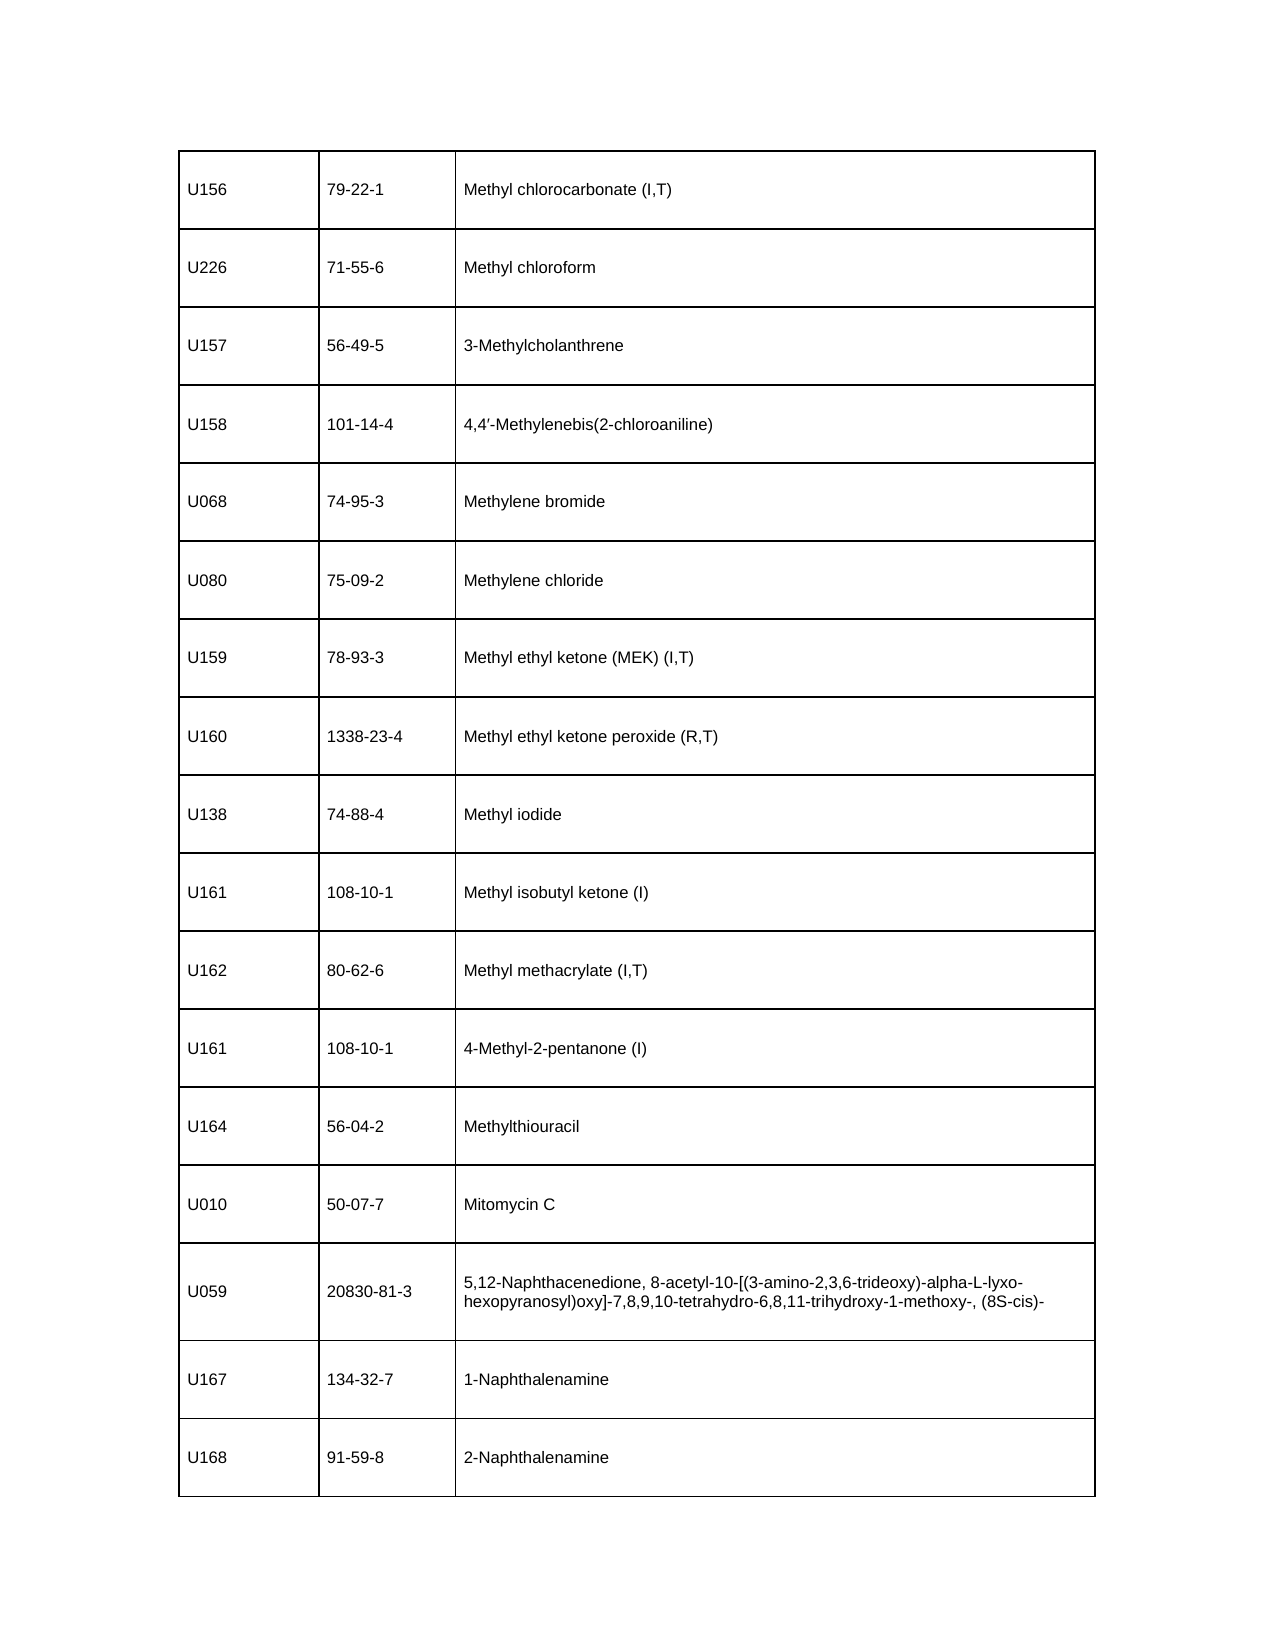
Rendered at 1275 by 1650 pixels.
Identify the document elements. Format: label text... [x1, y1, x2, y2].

table_cell 74-95-3 [320, 464, 455, 540]
table_cell Methyl ethyl ketone (MEK) (I,T) [456, 620, 1094, 696]
table_cell 5,12-Naphthacenedione, 8-acetyl-10-[(3-amino-2,3,6-trideoxy)-alpha-L-lyxo-hexopyranosyl)oxy]-7,8,9,10-tetrahydro-6,8,11-trihydroxy-1-methoxy-, (8S-cis)- [456, 1244, 1094, 1339]
table_cell U059 [180, 1244, 318, 1339]
table_cell 91-59-8 [320, 1419, 455, 1496]
table_cell 80-62-6 [320, 932, 455, 1008]
table_cell Mitomycin C [456, 1166, 1094, 1242]
table_cell U162 [180, 932, 318, 1008]
table_cell 74-88-4 [320, 776, 455, 852]
table_cell Methyl iodide [456, 776, 1094, 852]
table_cell 108-10-1 [320, 854, 455, 930]
table_cell Methylene chloride [456, 542, 1094, 618]
table_cell 1338-23-4 [320, 698, 455, 774]
table_cell Methyl chloroform [456, 230, 1094, 306]
table_cell 78-93-3 [320, 620, 455, 696]
table_cell U160 [180, 698, 318, 774]
table_cell U168 [180, 1419, 318, 1496]
table_cell U156 [180, 152, 318, 228]
table_cell 56-49-5 [320, 308, 455, 384]
table_cell U159 [180, 620, 318, 696]
table_cell U226 [180, 230, 318, 306]
table_cell 50-07-7 [320, 1166, 455, 1242]
table_cell Methyl ethyl ketone peroxide (R,T) [456, 698, 1094, 774]
table_cell U164 [180, 1088, 318, 1164]
table_cell Methyl chlorocarbonate (I,T) [456, 152, 1094, 228]
table_cell 3-Methylcholanthrene [456, 308, 1094, 384]
table_cell U161 [180, 854, 318, 930]
table_cell 75-09-2 [320, 542, 455, 618]
table_cell 108-10-1 [320, 1010, 455, 1086]
table_cell 134-32-7 [320, 1341, 455, 1417]
table_cell 2-Naphthalenamine [456, 1419, 1094, 1496]
table_cell 56-04-2 [320, 1088, 455, 1164]
table_cell 1-Naphthalenamine [456, 1341, 1094, 1417]
table_cell U068 [180, 464, 318, 540]
table_cell Methylthiouracil [456, 1088, 1094, 1164]
table_cell 101-14-4 [320, 386, 455, 462]
table_cell U158 [180, 386, 318, 462]
table_cell 4,4′-Methylenebis(2-chloroaniline) [456, 386, 1094, 462]
table_cell 20830-81-3 [320, 1244, 455, 1339]
table_cell U080 [180, 542, 318, 618]
table_cell U138 [180, 776, 318, 852]
table_cell U157 [180, 308, 318, 384]
table_cell 71-55-6 [320, 230, 455, 306]
table_cell 79-22-1 [320, 152, 455, 228]
table_cell Methyl isobutyl ketone (I) [456, 854, 1094, 930]
table_cell 4-Methyl-2-pentanone (I) [456, 1010, 1094, 1086]
table_cell U010 [180, 1166, 318, 1242]
table_cell Methyl methacrylate (I,T) [456, 932, 1094, 1008]
table_cell U167 [180, 1341, 318, 1417]
table_cell Methylene bromide [456, 464, 1094, 540]
table_cell U161 [180, 1010, 318, 1086]
